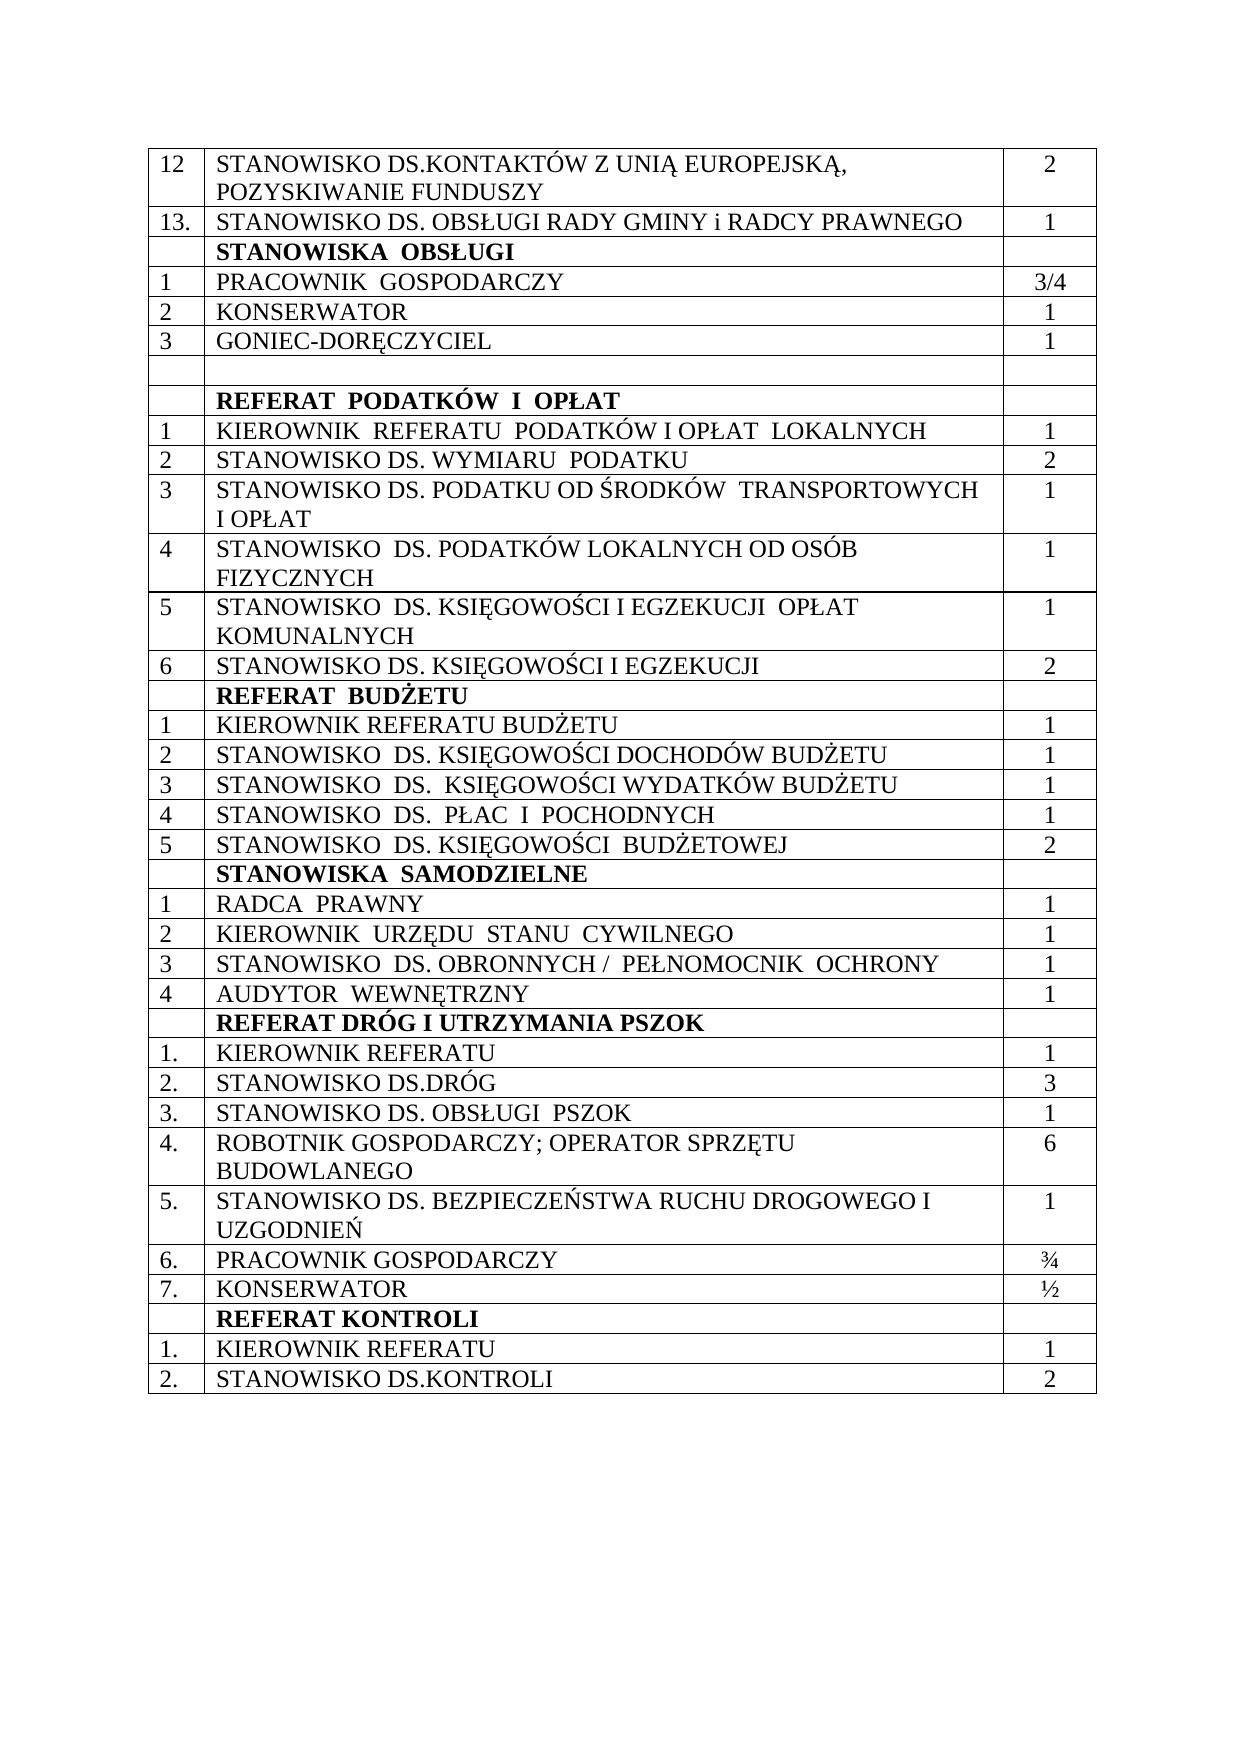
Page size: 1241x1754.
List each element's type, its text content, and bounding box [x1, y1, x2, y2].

table_cell 1 [149, 416, 204, 444]
table_cell 1. [149, 1334, 204, 1363]
table_cell 5. [149, 1186, 204, 1244]
table_cell KIEROWNIK REFERATU BUDŻETU [205, 711, 1003, 739]
table_cell STANOWISKO DS. BEZPIECZEŃSTWA RUCHU DROGOWEGO I UZGODNIEŃ [205, 1186, 1003, 1244]
table_cell 3 [1004, 1068, 1096, 1097]
table_cell 4 [149, 800, 204, 829]
table_cell 1. [149, 1038, 204, 1067]
table_cell 5 [149, 830, 204, 858]
table_cell [1004, 237, 1096, 266]
table_cell 12 [149, 149, 204, 206]
table_cell 6 [1004, 1128, 1096, 1185]
table_cell [149, 1009, 204, 1037]
table_cell STANOWISKO DS. KSIĘGOWOŚCI WYDATKÓW BUDŻETU [205, 770, 1003, 799]
table_cell GONIEC-DORĘCZYCIEL [205, 326, 1003, 355]
table_cell STANOWISKO DS. PODATKU OD ŚRODKÓW TRANSPORTOWYCH I OPŁAT [205, 475, 1003, 533]
table_cell STANOWISKO DS. PŁAC I POCHODNYCH [205, 800, 1003, 829]
table_cell 1 [1004, 889, 1096, 918]
table_cell 4 [149, 534, 204, 591]
table_cell [149, 356, 204, 385]
table_cell 1 [149, 711, 204, 739]
table_cell 1 [1004, 593, 1096, 650]
table_cell 1 [1004, 1186, 1096, 1244]
table_cell 3 [149, 949, 204, 978]
table_cell 2 [149, 446, 204, 474]
table_cell STANOWISKO DS.DRÓG [205, 1068, 1003, 1097]
table_cell 1 [149, 889, 204, 918]
table_cell 3 [149, 326, 204, 355]
table_cell [149, 237, 204, 266]
table_cell 1 [149, 267, 204, 296]
table_cell 1 [1004, 297, 1096, 325]
table_cell STANOWISKO DS. KSIĘGOWOŚCI BUDŻETOWEJ [205, 830, 1003, 858]
table_cell STANOWISKO DS. OBSŁUGI PSZOK [205, 1098, 1003, 1127]
table_cell PRACOWNIK GOSPODARCZY [205, 267, 1003, 296]
table_cell 1 [1004, 1334, 1096, 1363]
table_cell STANOWISKO DS. OBRONNYCH / PEŁNOMOCNIK OCHRONY [205, 949, 1003, 978]
table_cell 1 [1004, 534, 1096, 591]
table_cell 1 [1004, 1098, 1096, 1127]
table_cell [149, 386, 204, 415]
table_cell 2 [149, 297, 204, 325]
table_cell 1 [1004, 711, 1096, 739]
table_cell KONSERWATOR [205, 1275, 1003, 1303]
table_cell 2 [149, 740, 204, 769]
table_cell 2 [1004, 651, 1096, 680]
table_cell 1 [1004, 949, 1096, 978]
table_cell REFERAT PODATKÓW I OPŁAT [205, 386, 1003, 415]
table_cell KIEROWNIK REFERATU PODATKÓW I OPŁAT LOKALNYCH [205, 416, 1003, 444]
table_cell REFERAT KONTROLI [205, 1304, 1003, 1333]
table_cell 2. [149, 1068, 204, 1097]
table_cell KIEROWNIK URZĘDU STANU CYWILNEGO [205, 919, 1003, 948]
table_cell 13. [149, 207, 204, 236]
table_cell 1 [1004, 1038, 1096, 1067]
table_cell 1 [1004, 800, 1096, 829]
table_cell STANOWISKO DS. WYMIARU PODATKU [205, 446, 1003, 474]
table_cell REFERAT BUDŻETU [205, 681, 1003, 709]
table_cell 1 [1004, 979, 1096, 1007]
table_cell 2 [1004, 1364, 1096, 1393]
table_cell [149, 1304, 204, 1333]
table_cell 5 [149, 593, 204, 650]
table_cell [149, 860, 204, 888]
table_cell [1004, 386, 1096, 415]
table_cell STANOWISKO DS. PODATKÓW LOKALNYCH OD OSÓB FIZYCZNYCH [205, 534, 1003, 591]
table_cell KONSERWATOR [205, 297, 1003, 325]
table_cell ½ [1004, 1275, 1096, 1303]
table_cell STANOWISKO DS.KONTAKTÓW Z UNIĄ EUROPEJSKĄ, POZYSKIWANIE FUNDUSZY [205, 149, 1003, 206]
table_cell KIEROWNIK REFERATU [205, 1038, 1003, 1067]
table_cell STANOWISKA SAMODZIELNE [205, 860, 1003, 888]
table_cell [1004, 356, 1096, 385]
table_cell 4. [149, 1128, 204, 1185]
table_cell REFERAT DRÓG I UTRZYMANIA PSZOK [205, 1009, 1003, 1037]
table_cell STANOWISKA OBSŁUGI [205, 237, 1003, 266]
table_cell STANOWISKO DS. KSIĘGOWOŚCI I EGZEKUCJI OPŁAT KOMUNALNYCH [205, 593, 1003, 650]
table_cell 7. [149, 1275, 204, 1303]
table_cell RADCA PRAWNY [205, 889, 1003, 918]
table_cell [149, 681, 204, 709]
table_cell PRACOWNIK GOSPODARCZY [205, 1245, 1003, 1273]
table_cell [1004, 681, 1096, 709]
table_cell 1 [1004, 475, 1096, 533]
table_cell 6. [149, 1245, 204, 1273]
table_cell 1 [1004, 416, 1096, 444]
table_cell 1 [1004, 207, 1096, 236]
table_cell STANOWISKO DS. KSIĘGOWOŚCI I EGZEKUCJI [205, 651, 1003, 680]
table_cell 2 [149, 919, 204, 948]
table_cell [1004, 1009, 1096, 1037]
table_cell KIEROWNIK REFERATU [205, 1334, 1003, 1363]
table_cell 1 [1004, 740, 1096, 769]
table_cell STANOWISKO DS. KSIĘGOWOŚCI DOCHODÓW BUDŻETU [205, 740, 1003, 769]
table_cell ROBOTNIK GOSPODARCZY; OPERATOR SPRZĘTU BUDOWLANEGO [205, 1128, 1003, 1185]
table_cell [1004, 860, 1096, 888]
table_cell 2 [1004, 446, 1096, 474]
table_cell 3 [149, 770, 204, 799]
table_cell 2 [1004, 830, 1096, 858]
table_cell 1 [1004, 326, 1096, 355]
table_cell AUDYTOR WEWNĘTRZNY [205, 979, 1003, 1007]
table_cell 1 [1004, 770, 1096, 799]
table_cell 2. [149, 1364, 204, 1393]
table_cell 6 [149, 651, 204, 680]
table_cell 1 [1004, 919, 1096, 948]
table_cell 2 [1004, 149, 1096, 206]
table_cell ¾ [1004, 1245, 1096, 1273]
table_cell 3 [149, 475, 204, 533]
table_cell 3/4 [1004, 267, 1096, 296]
table_cell [1004, 1304, 1096, 1333]
table_cell 3. [149, 1098, 204, 1127]
table_cell 4 [149, 979, 204, 1007]
table_cell STANOWISKO DS.KONTROLI [205, 1364, 1003, 1393]
table_cell [205, 356, 1003, 385]
table_cell STANOWISKO DS. OBSŁUGI RADY GMINY i RADCY PRAWNEGO [205, 207, 1003, 236]
